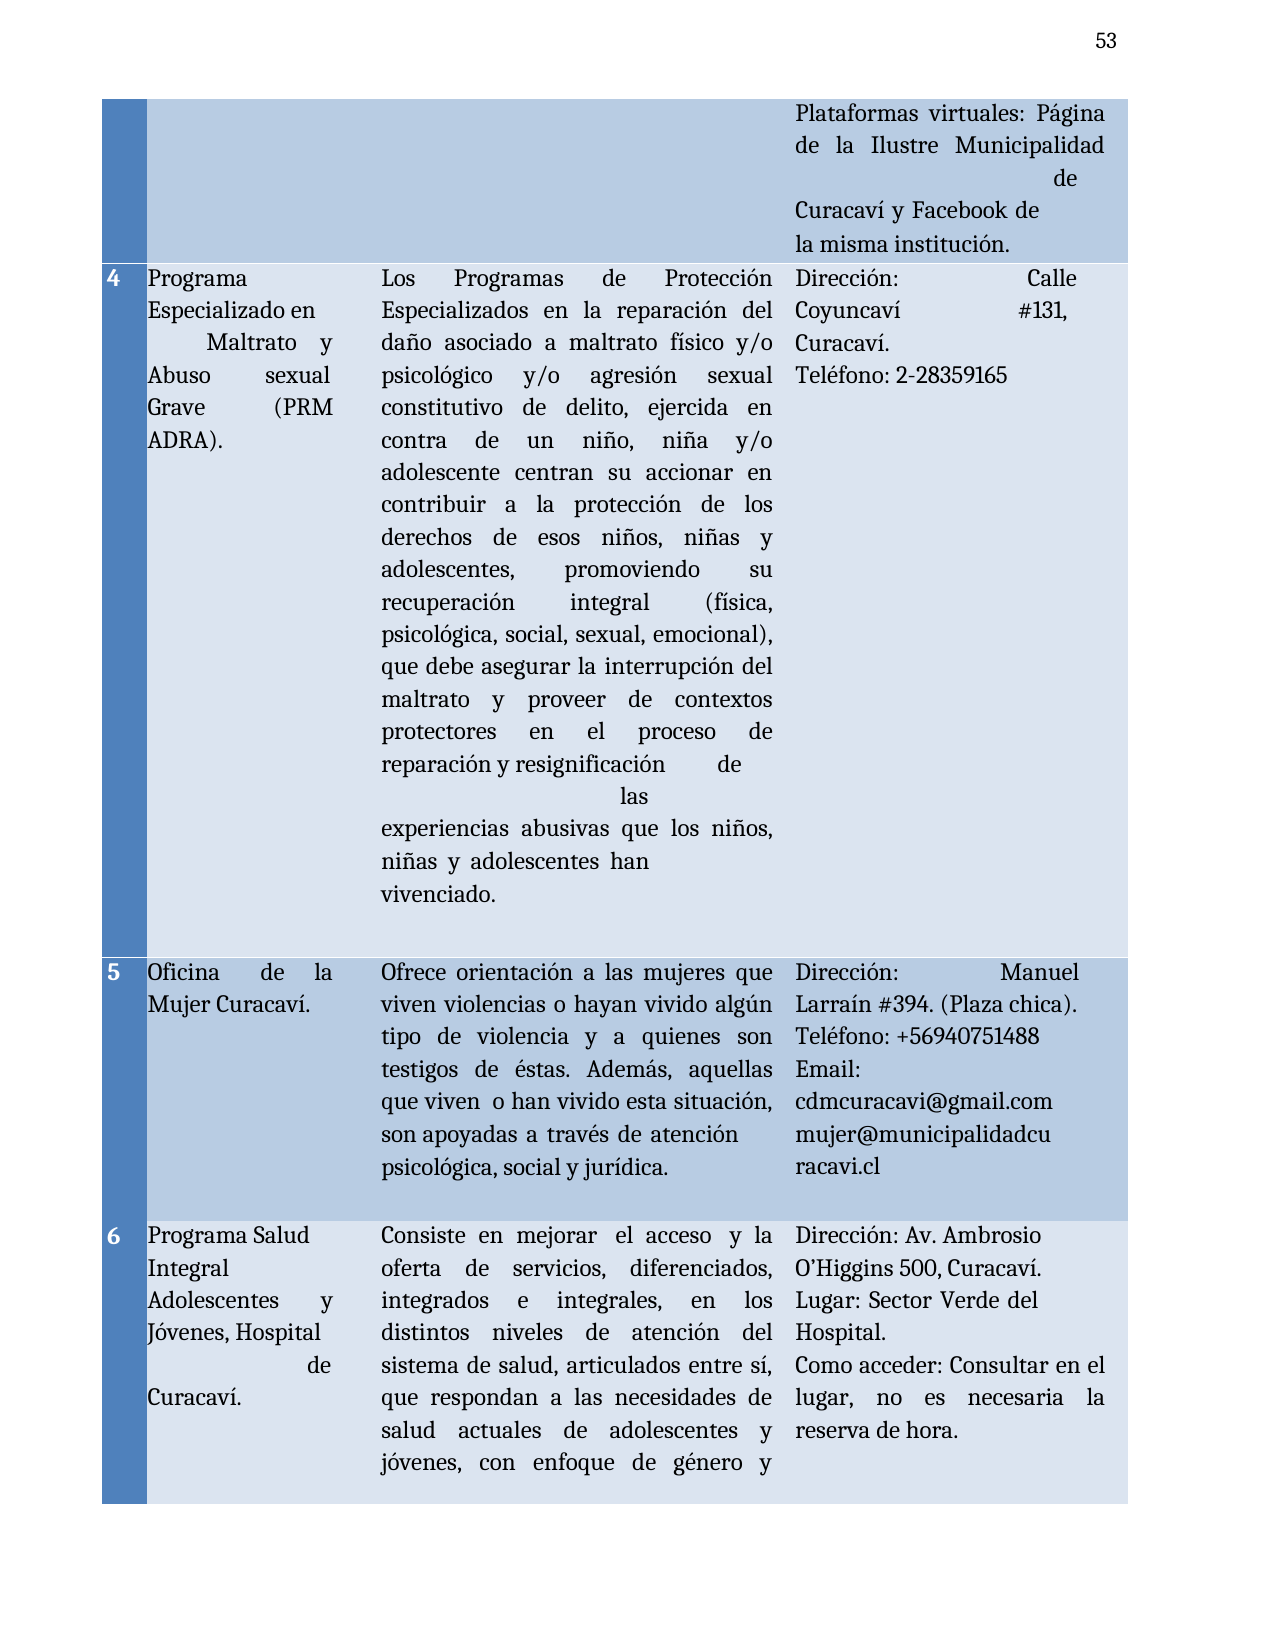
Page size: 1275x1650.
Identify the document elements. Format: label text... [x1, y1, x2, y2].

table_cell Dirección: Calle Coyuncaví #131, Curacaví. Teléfono: 2-28359165 [795, 264, 1128, 957]
table_cell Los Programas de Protección Especializados en la reparación del daño asociado a maltrato físico y/o psicológico y/o agresión sexual constitutivo de delito, ejercida en contra de un niño, niña y/o adolescente centran su accionar en contribuir a la protección de los derechos de esos niños, niñas y adolescentes, promoviendo su recuperación integral (física, psicológica, social, sexual, emocional), que debe asegurar la interrupción del maltrato y proveer de contextos protectores en el proceso de reparación y resignificación de las experiencias abusivas que los niños, niñas y adolescentes han vivenciado. [381, 264, 795, 957]
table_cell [381, 1221, 795, 1504]
table_header [147, 99, 381, 263]
table_cell 5 [102, 958, 147, 1221]
table_header [102, 99, 147, 263]
table_cell Ofrece orientación a las mujeres que viven violencias o hayan vivido algún tipo de violencia y a quienes son testigos de éstas. Además, aquellas que viven o han vivido esta situación, son apoyadas a través de atención psicológica, social y jurídica. [381, 958, 795, 1221]
table_cell 4 [102, 264, 147, 957]
table_header Plataformas virtuales: Página de la Ilustre Municipalidad de Curacaví y Facebook de la misma institución. [795, 99, 1128, 263]
table_cell Oficina de la Mujer Curacaví. [147, 958, 381, 1221]
table_cell 6 [102, 1221, 147, 1504]
table_header [381, 99, 795, 263]
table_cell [795, 1221, 1128, 1504]
table_cell Programa Especializado en Maltrato y Abuso sexual Grave (PRM ADRA). [147, 264, 381, 957]
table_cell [147, 1221, 381, 1504]
table_cell Dirección: Manuel Larraín #394. (Plaza chica). Teléfono: +56940751488 Email: cdmcuracavi@gmail.com mujer@municipalidadcu racavi.cl [795, 958, 1128, 1221]
